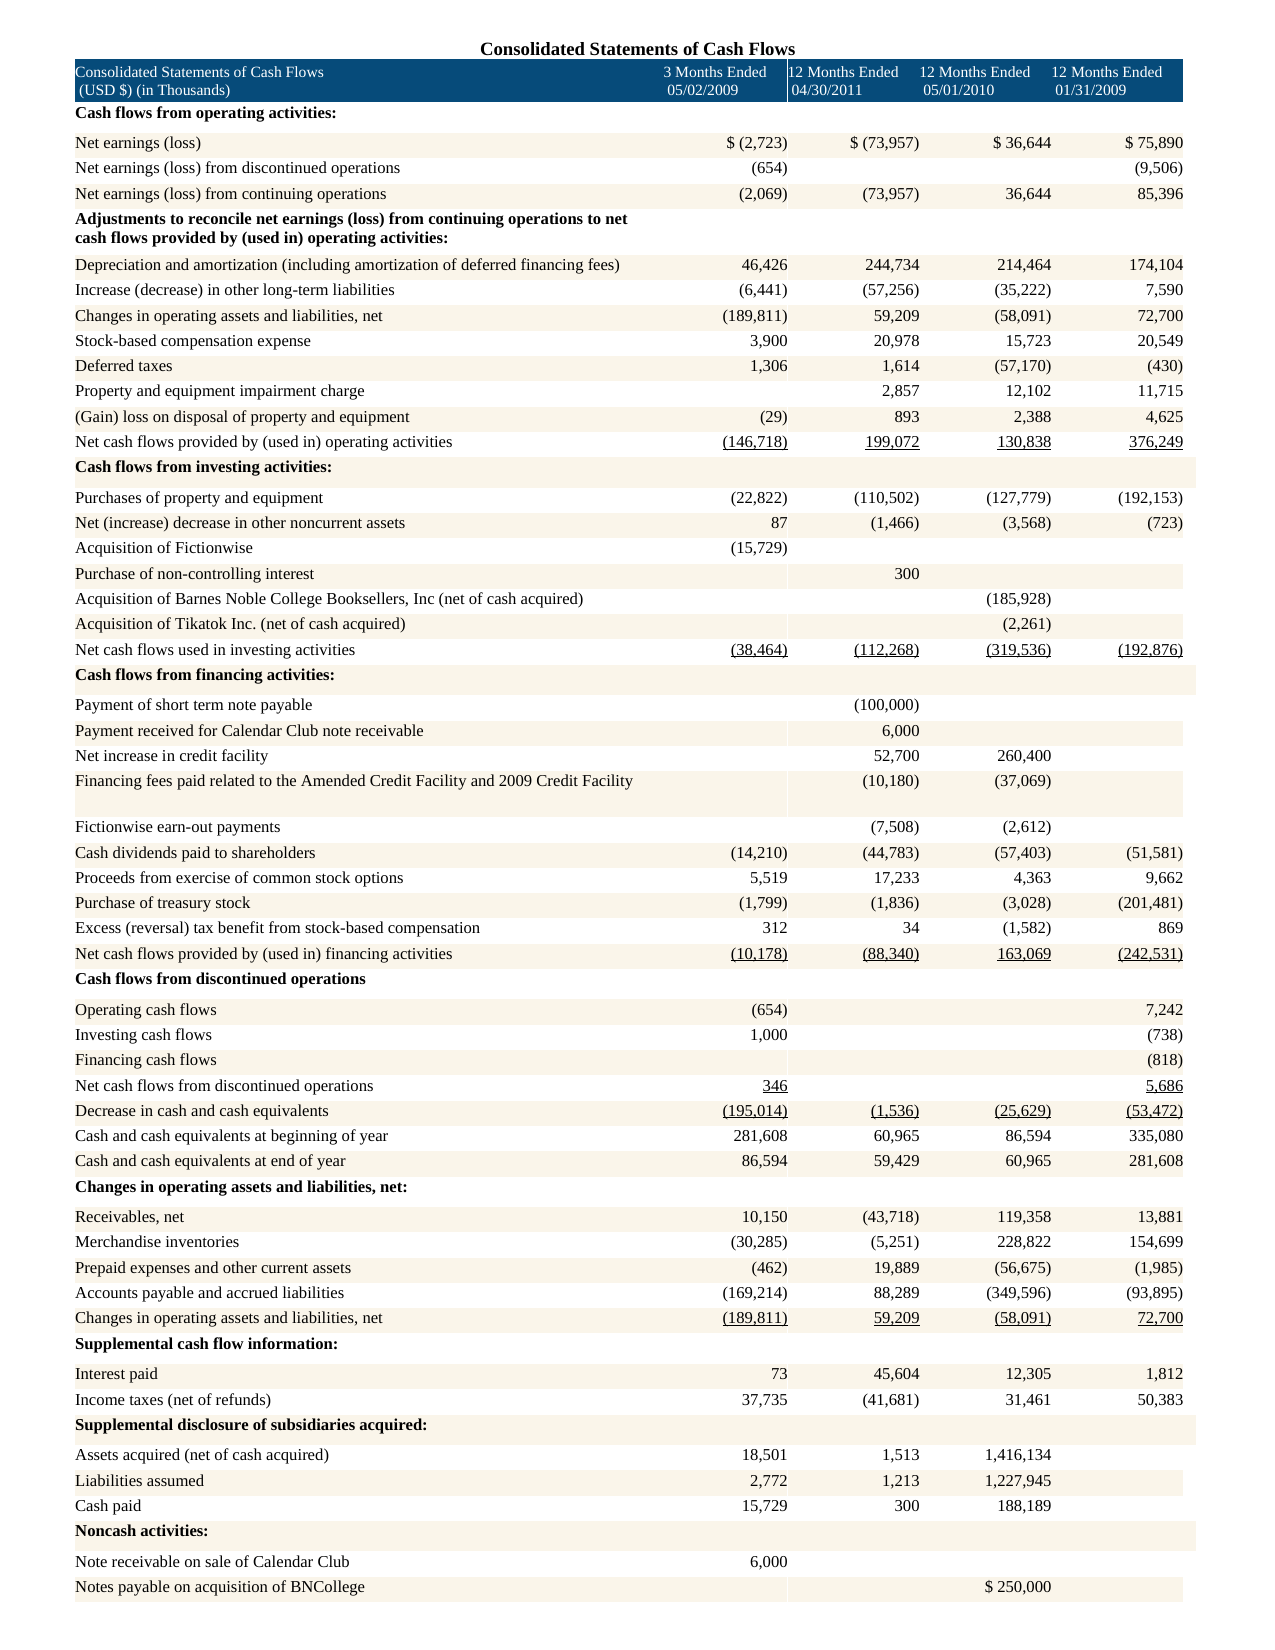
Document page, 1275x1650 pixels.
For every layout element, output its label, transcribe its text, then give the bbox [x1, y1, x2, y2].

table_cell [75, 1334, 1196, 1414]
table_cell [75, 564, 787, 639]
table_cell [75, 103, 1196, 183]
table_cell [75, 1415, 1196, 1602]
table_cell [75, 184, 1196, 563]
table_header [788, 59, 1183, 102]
text Consolidated Statements of Cash Flows [75, 37, 1200, 59]
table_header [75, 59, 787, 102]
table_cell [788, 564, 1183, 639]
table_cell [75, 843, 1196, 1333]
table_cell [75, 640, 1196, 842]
